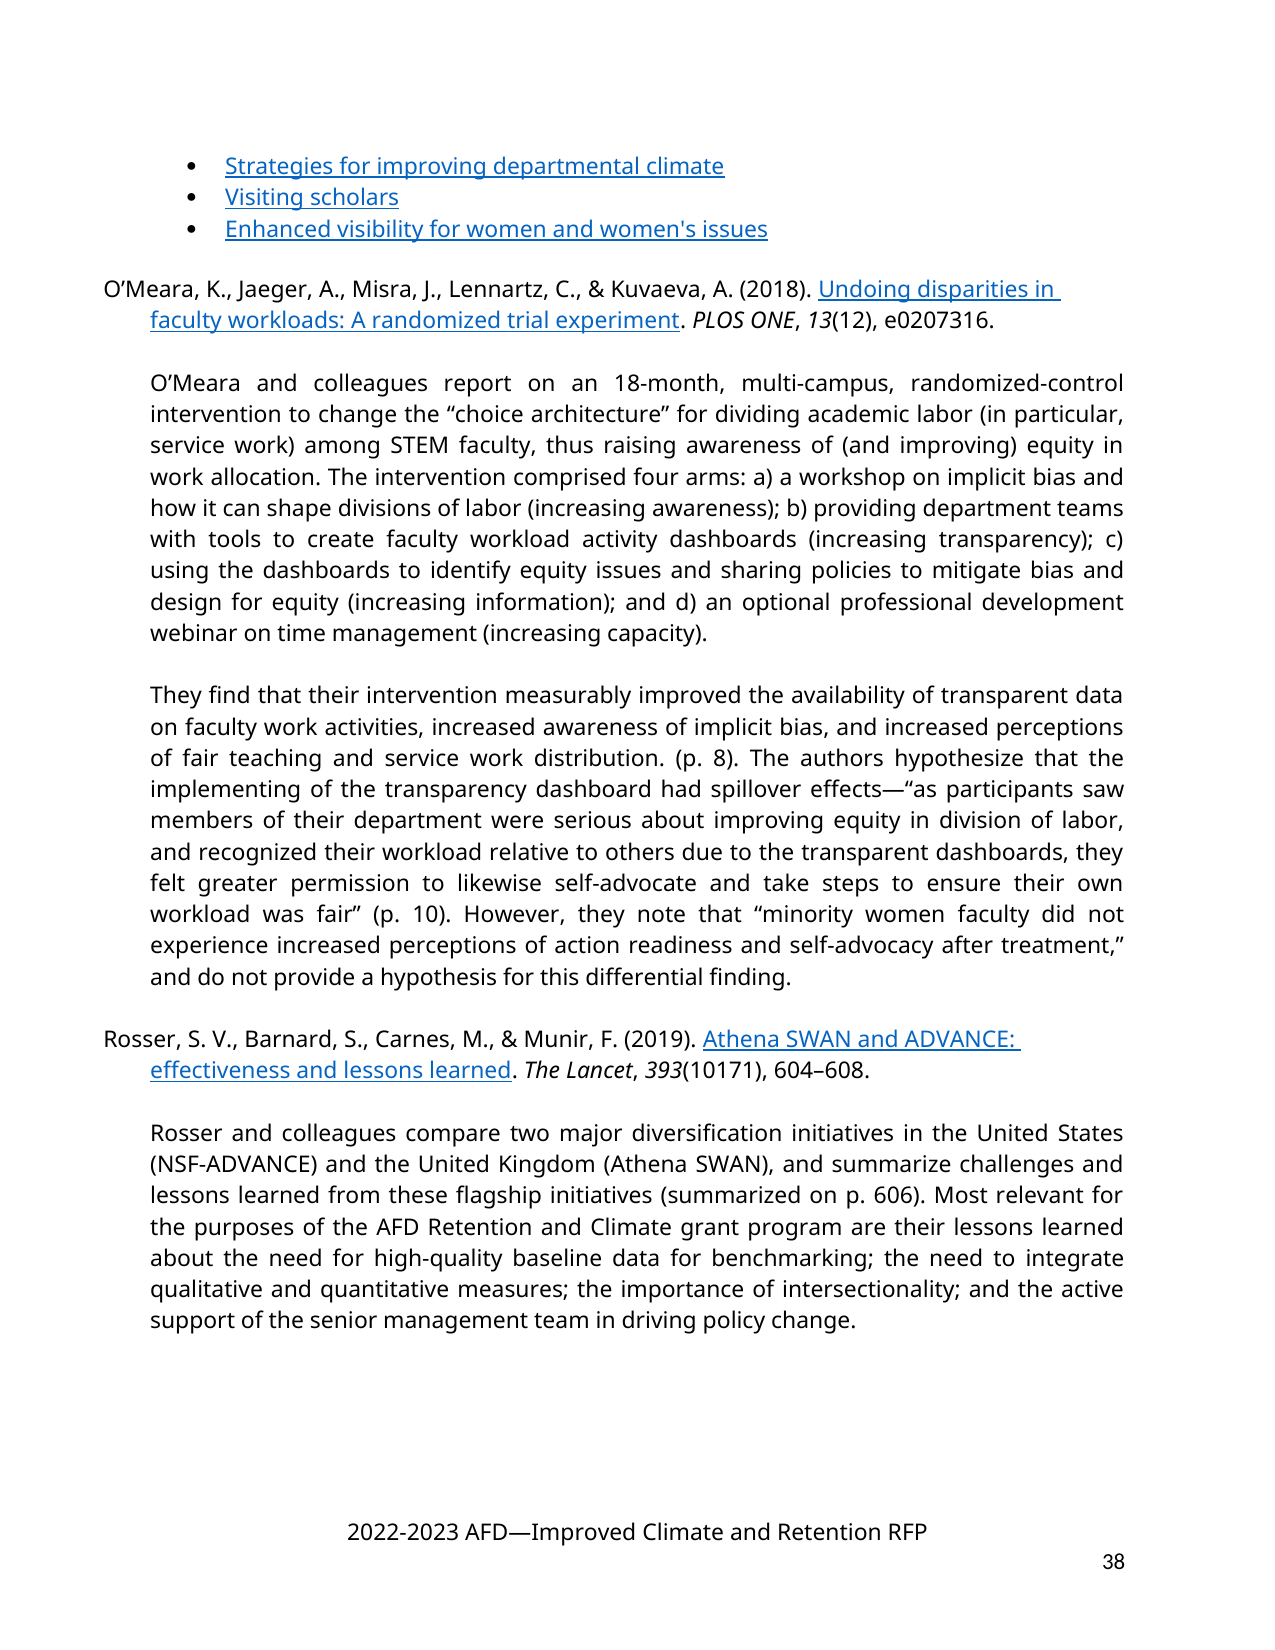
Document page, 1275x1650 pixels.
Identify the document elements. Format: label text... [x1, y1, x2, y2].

text O’Meara, K., Jaeger, A., Misra, J., Lennartz, C., & Kuvaeva, A. (2018). Undoing disparities in faculty workloads: A randomized trial experiment. PLOS ONE, 13(12), e0207316. [103, 273, 1125, 335]
text Rosser, S. V., Barnard, S., Carnes, M., & Munir, F. (2019). Athena SWAN and ADVANCE: effectiveness and lessons learned. The Lancet, 393(10171), 604–608. [103, 1023, 1125, 1085]
list Enhanced visibility for women and women's issues [187, 212, 1125, 244]
text O’Meara and colleagues report on an 18-month, multi-campus, randomized-control intervention to change the “choice architecture” for dividing academic labor (in particular, service work) among STEM faculty, thus raising awareness of (and improving) equity in work allocation. The intervention comprised four arms: a) a workshop on implicit bias and how it can shape divisions of labor (increasing awareness); b) providing department teams with tools to create faculty workload activity dashboards (increasing transparency); c) using the dashboards to identify equity issues and sharing policies to mitigate bias and design for equity (increasing information); and d) an optional professional development webinar on time management (increasing capacity). [150, 367, 1125, 648]
text They find that their intervention measurably improved the availability of transparent data on faculty work activities, increased awareness of implicit bias, and increased perceptions of fair teaching and service work distribution. (p. 8). The authors hypothesize that the implementing of the transparency dashboard had spillover effects—“as participants saw members of their department were serious about improving equity in division of labor, and recognized their workload relative to others due to the transparent dashboards, they felt greater permission to likewise self-advocate and take steps to ensure their own workload was fair” (p. 10). However, they note that “minority women faculty did not experience increased perceptions of action readiness and self-advocacy after treatment,” and do not provide a hypothesis for this differential finding. [150, 679, 1125, 992]
list Strategies for improving departmental climate [187, 150, 1125, 181]
list Visiting scholars [187, 181, 1125, 212]
text Rosser and colleagues compare two major diversification initiatives in the United States (NSF-ADVANCE) and the United Kingdom (Athena SWAN), and summarize challenges and lessons learned from these flagship initiatives (summarized on p. 606). Most relevant for the purposes of the AFD Retention and Climate grant program are their lessons learned about the need for high-quality baseline data for benchmarking; the need to integrate qualitative and quantitative measures; the importance of intersectionality; and the active support of the senior management team in driving policy change. [150, 1117, 1125, 1335]
